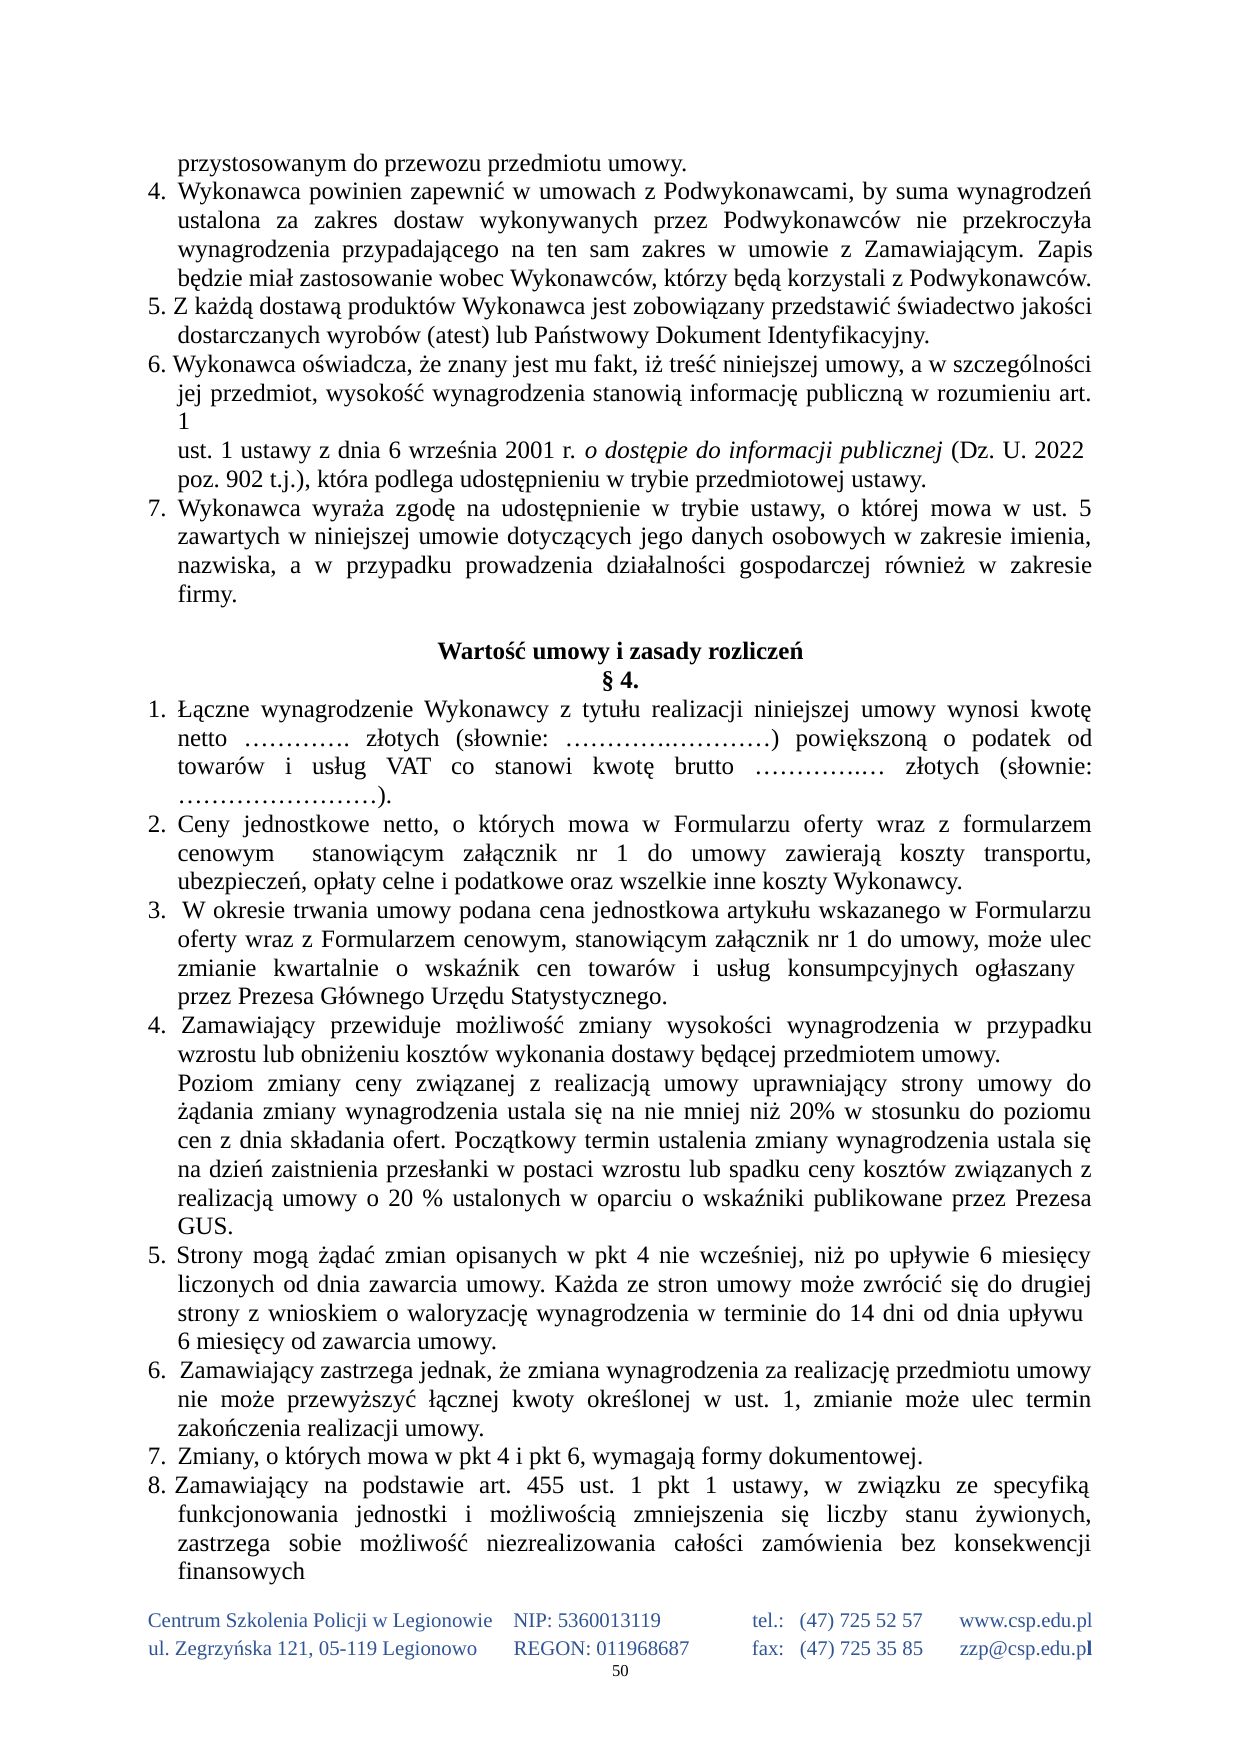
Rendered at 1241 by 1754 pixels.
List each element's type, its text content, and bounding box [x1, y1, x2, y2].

text Poziom zmiany ceny związanej z realizacją umowy uprawniający strony umowy do żądania zmiany wynagrodzenia ustala się na nie mniej niż 20% w stosunku do poziomu cen z dnia składania ofert. Początkowy termin ustalenia zmiany wynagrodzenia ustala się na dzień zaistnienia przesłanki w postaci wzrostu lub spadku ceny kosztów związanych z realizacją umowy o 20 % ustalonych w oparciu o wskaźniki publikowane przez Prezesa GUS. [177, 1068, 1092, 1240]
text 6. Zamawiający zastrzega jednak, że zmiana wynagrodzenia za realizację przedmiotu umowy nie może przewyższyć łącznej kwoty określonej w ust. 1, zmianie może ulec termin zakończenia realizacji umowy. [148, 1355, 1092, 1441]
text 5. Z każdą dostawą produktów Wykonawca jest zobowiązany przedstawić świadectwo jakości dostarczanych wyrobów (atest) lub Państwowy Dokument Identyfikacyjny. [148, 291, 1092, 349]
text 6. Wykonawca oświadcza, że znany jest mu fakt, iż treść niniejszej umowy, a w szczególności jej przedmiot, wysokość wynagrodzenia stanowią informację publiczną w rozumieniu art. 1 ust. 1 ustawy z dnia 6 września 2001 r. o dostępie do informacji publicznej (Dz. U. 2022 poz. 902 t.j.), która podlega udostępnieniu w trybie przedmiotowej ustawy. [148, 349, 1092, 493]
text 4. Wykonawca powinien zapewnić w umowach z Podwykonawcami, by suma wynagrodzeń ustalona za zakres dostaw wykonywanych przez Podwykonawców nie przekroczyła wynagrodzenia przypadającego na ten sam zakres w umowie z Zamawiającym. Zapis będzie miał zastosowanie wobec Wykonawców, którzy będą korzystali z Podwykonawców. [148, 176, 1092, 291]
text 7. Wykonawca wyraża zgodę na udostępnienie w trybie ustawy, o której mowa w ust. 5 zawartych w niniejszej umowie dotyczących jego danych osobowych w zakresie imienia, nazwiska, a w przypadku prowadzenia działalności gospodarczej również w zakresie firmy. [148, 493, 1092, 608]
text 7. Zmiany, o których mowa w pkt 4 i pkt 6, wymagają formy dokumentowej. [148, 1441, 1092, 1470]
text 2. Ceny jednostkowe netto, o których mowa w Formularzu oferty wraz z formularzem cenowym stanowiącym załącznik nr 1 do umowy zawierają koszty transportu, ubezpieczeń, opłaty celne i podatkowe oraz wszelkie inne koszty Wykonawcy. [148, 809, 1092, 895]
text § 4. [148, 665, 1092, 694]
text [148, 1470, 1092, 1585]
text 1. Łączne wynagrodzenie Wykonawcy z tytułu realizacji niniejszej umowy wynosi kwotę netto …………. złotych (słownie: ………….…………) powiększoną o podatek od towarów i usług VAT co stanowi kwotę brutto ………….… złotych (słownie: ……………………). [148, 694, 1092, 809]
text 3. W okresie trwania umowy podana cena jednostkowa artykułu wskazanego w Formularzu oferty wraz z Formularzem cenowym, stanowiącym załącznik nr 1 do umowy, może ulec zmianie kwartalnie o wskaźnik cen towarów i usług konsumpcyjnych ogłaszany przez Prezesa Głównego Urzędu Statystycznego. [148, 895, 1092, 1010]
text 5. Strony mogą żądać zmian opisanych w pkt 4 nie wcześniej, niż po upływie 6 miesięcy liczonych od dnia zawarcia umowy. Każda ze stron umowy może zwrócić się do drugiej strony z wnioskiem o waloryzację wynagrodzenia w terminie do 14 dni od dnia upływu 6 miesięcy od zawarcia umowy. [148, 1240, 1092, 1355]
text 4. Zamawiający przewiduje możliwość zmiany wysokości wynagrodzenia w przypadku wzrostu lub obniżeniu kosztów wykonania dostawy będącej przedmiotem umowy. [148, 1010, 1092, 1068]
text Wartość umowy i zasady rozliczeń [148, 636, 1092, 665]
text przystosowanym do przewozu przedmiotu umowy. [177, 148, 1092, 176]
